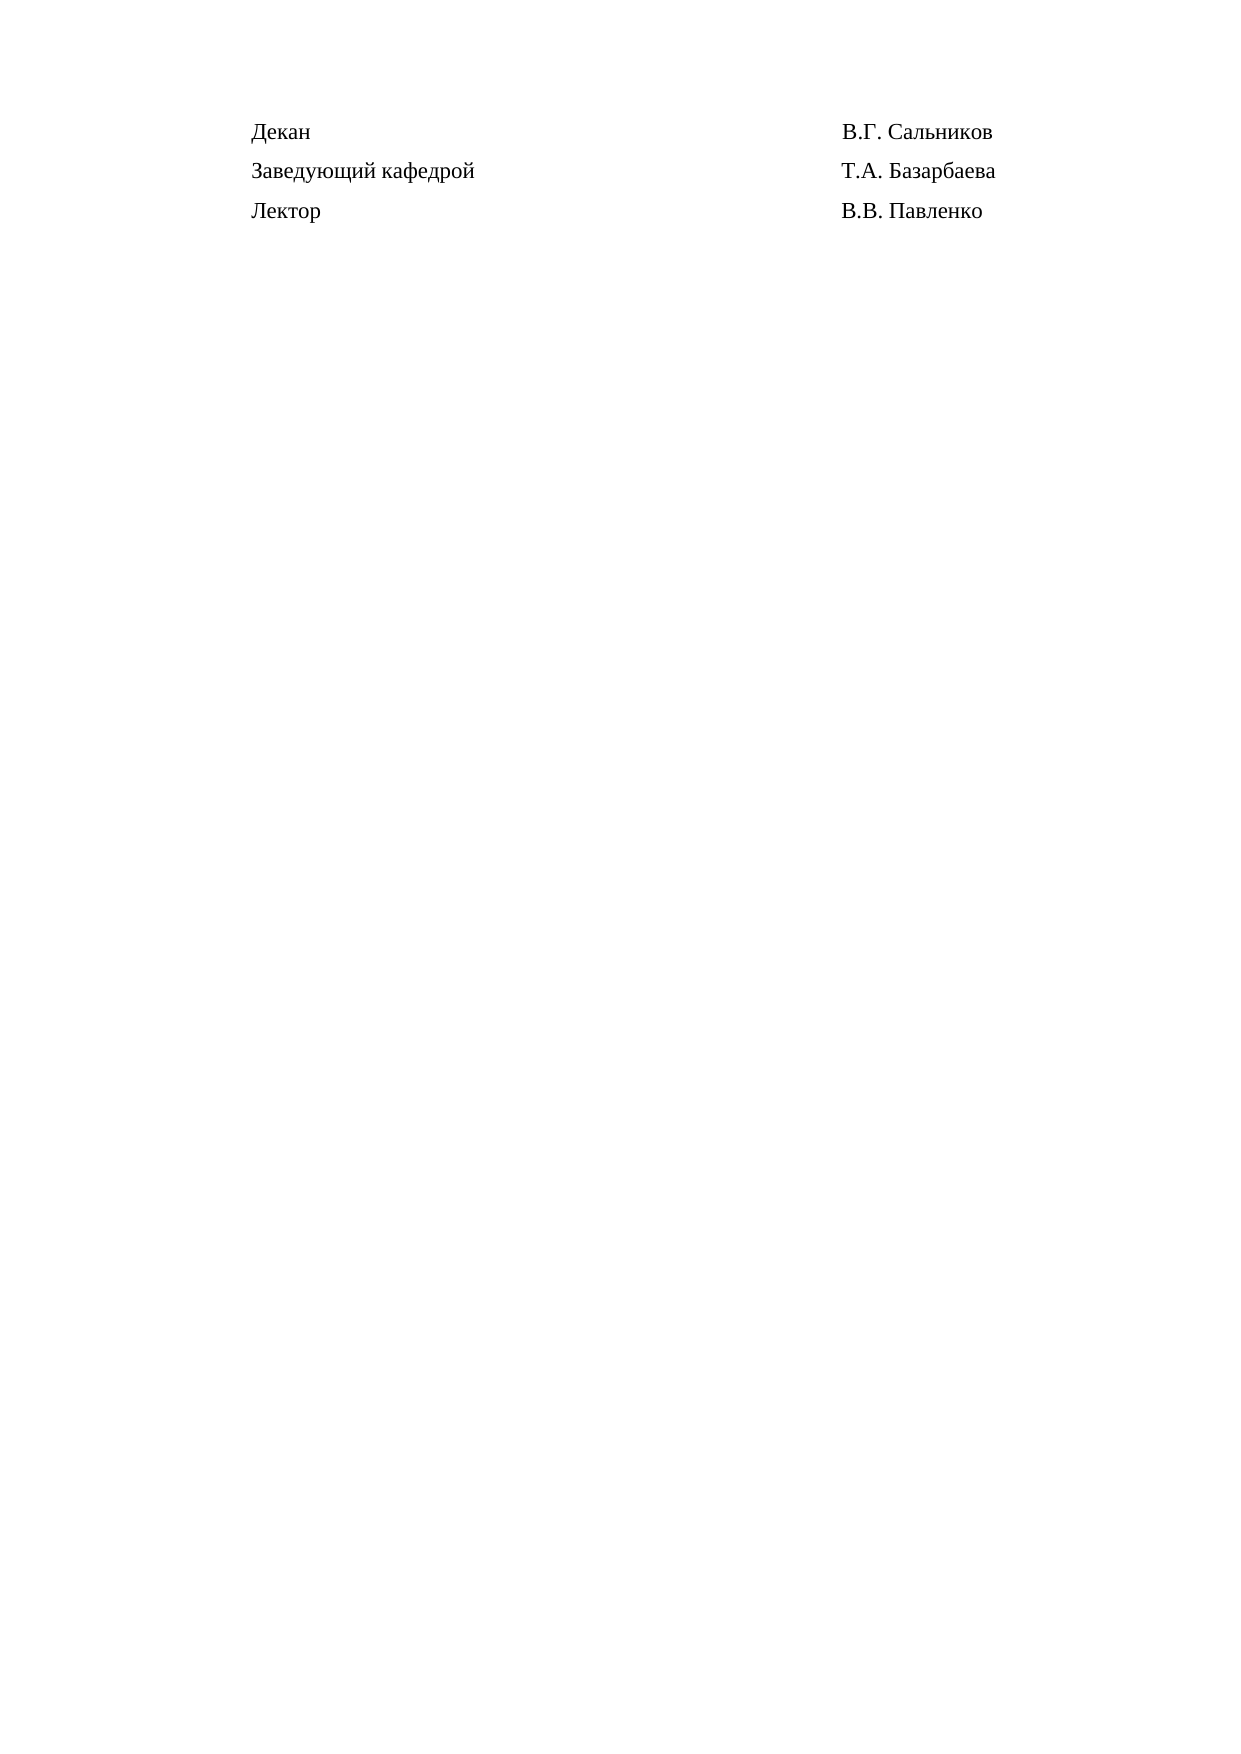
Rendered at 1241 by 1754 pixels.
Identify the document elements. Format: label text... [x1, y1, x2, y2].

text Заведующий кафедрой Т.А. Базарбаева [177, 158, 1152, 184]
text Декан В.Г. Сальников [177, 118, 1152, 144]
text Лектор В.В. Павленко [177, 197, 1152, 223]
